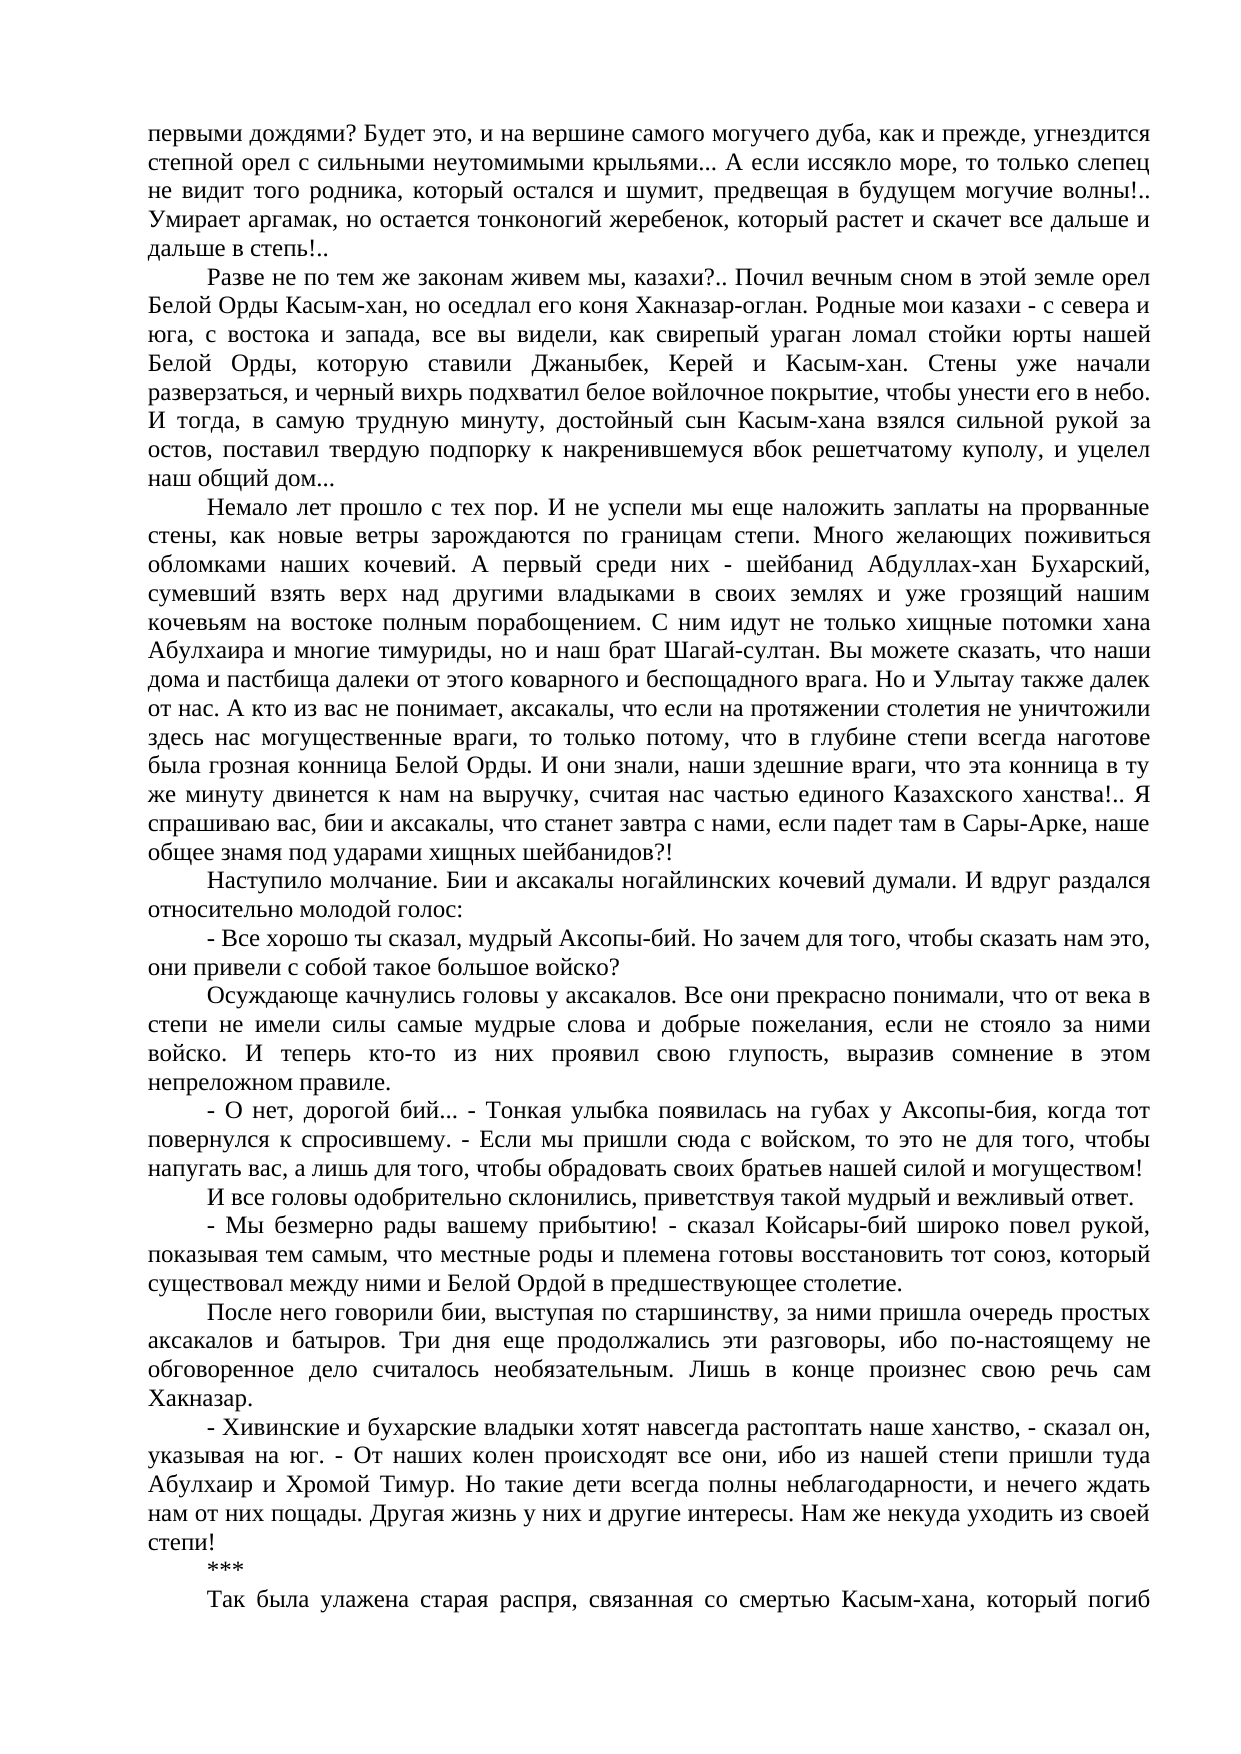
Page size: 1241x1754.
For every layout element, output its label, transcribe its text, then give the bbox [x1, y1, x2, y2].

text Осуждающе качнулись головы у аксакалов. Все они прекрасно понимали, что от века в степи не имели силы самые мудрые слова и добрые пожелания, если не стояло за ними войско. И теперь кто-то из них проявил свою глупость, выразив сомнение в этом непреложном правиле. [148, 981, 1152, 1096]
text Немало лет прошло с тех пор. И не успели мы еще наложить заплаты на прорванные стены, как новые ветры зарождаются по границам степи. Много желающих поживиться обломками наших кочевий. А первый среди них - шейбанид Абдуллах-хан Бухарский, сумевший взять верх над другими владыками в своих землях и уже грозящий нашим кочевьям на востоке полным порабощением. С ним идут не только хищные потомки хана Абулхаира и многие тимуриды, но и наш брат Шагай-султан. Вы можете сказать, что наши дома и пастбища далеки от этого коварного и беспощадного врага. Но и Улытау также далек от нас. А кто из вас не понимает, аксакалы, что если на протяжении столетия не уничтожили здесь нас могущественные враги, то только потому, что в глубине степи всегда наготове была грозная конница Белой Орды. И они знали, наши здешние враги, что эта конница в ту же минуту двинется к нам на выручку, считая нас частью единого Казахского ханства!.. Я спрашиваю вас, бии и аксакалы, что станет завтра с нами, если падет там в Сары-Арке, наше общее знамя под ударами хищных шейбанидов?! [148, 492, 1152, 866]
text Наступило молчание. Бии и аксакалы ногайлинских кочевий думали. И вдруг раздался относительно молодой голос: [148, 866, 1152, 923]
text Разве не по тем же законам живем мы, казахи?.. Почил вечным сном в этой земле орел Белой Орды Касым-хан, но оседлал его коня Хакназар-оглан. Родные мои казахи - с севера и юга, с востока и запада, все вы видели, как свирепый ураган ломал стойки юрты нашей Белой Орды, которую ставили Джаныбек, Керей и Касым-хан. Стены уже начали разверзаться, и черный вихрь подхватил белое войлочное покрытие, чтобы унести его в небо. И тогда, в самую трудную минуту, достойный сын Касым-хана взялся сильной рукой за остов, поставил твердую подпорку к накренившемуся вбок решетчатому куполу, и уцелел наш общий дом... [148, 262, 1152, 492]
text - Все хорошо ты сказал, мудрый Аксопы-бий. Но зачем для того, чтобы сказать нам это, они привели с собой такое большое войско? [148, 923, 1152, 981]
text После него говорили бии, выступая по старшинству, за ними пришла очередь простых аксакалов и батыров. Три дня еще продолжались эти разговоры, ибо по-настоящему не обговоренное дело считалось необязательным. Лишь в конце произнес свою речь сам Хакназар. [148, 1297, 1152, 1412]
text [148, 1584, 1152, 1613]
text И все головы одобрительно склонились, приветствуя такой мудрый и вежливый ответ. [148, 1182, 1152, 1211]
text *** [148, 1556, 1152, 1584]
text - Мы безмерно рады вашему прибытию! - сказал Койсары-бий широко повел рукой, показывая тем самым, что местные роды и племена готовы восстановить тот союз, который существовал между ними и Белой Ордой в предшествующее столетие. [148, 1211, 1152, 1297]
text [148, 118, 1152, 262]
text - О нет, дорогой бий... - Тонкая улыбка появилась на губах у Аксопы-бия, когда тот повернулся к спросившему. - Если мы пришли сюда с войском, то это не для того, чтобы напугать вас, а лишь для того, чтобы обрадовать своих братьев нашей силой и могуществом! [148, 1096, 1152, 1182]
text - Хивинские и бухарские владыки хотят навсегда растоптать наше ханство, - сказал он, указывая на юг. - От наших колен происходят все они, ибо из нашей степи пришли туда Абулхаир и Хромой Тимур. Но такие дети всегда полны неблагодарности, и нечего ждать нам от них пощады. Другая жизнь у них и другие интересы. Нам же некуда уходить из своей степи! [148, 1412, 1152, 1556]
